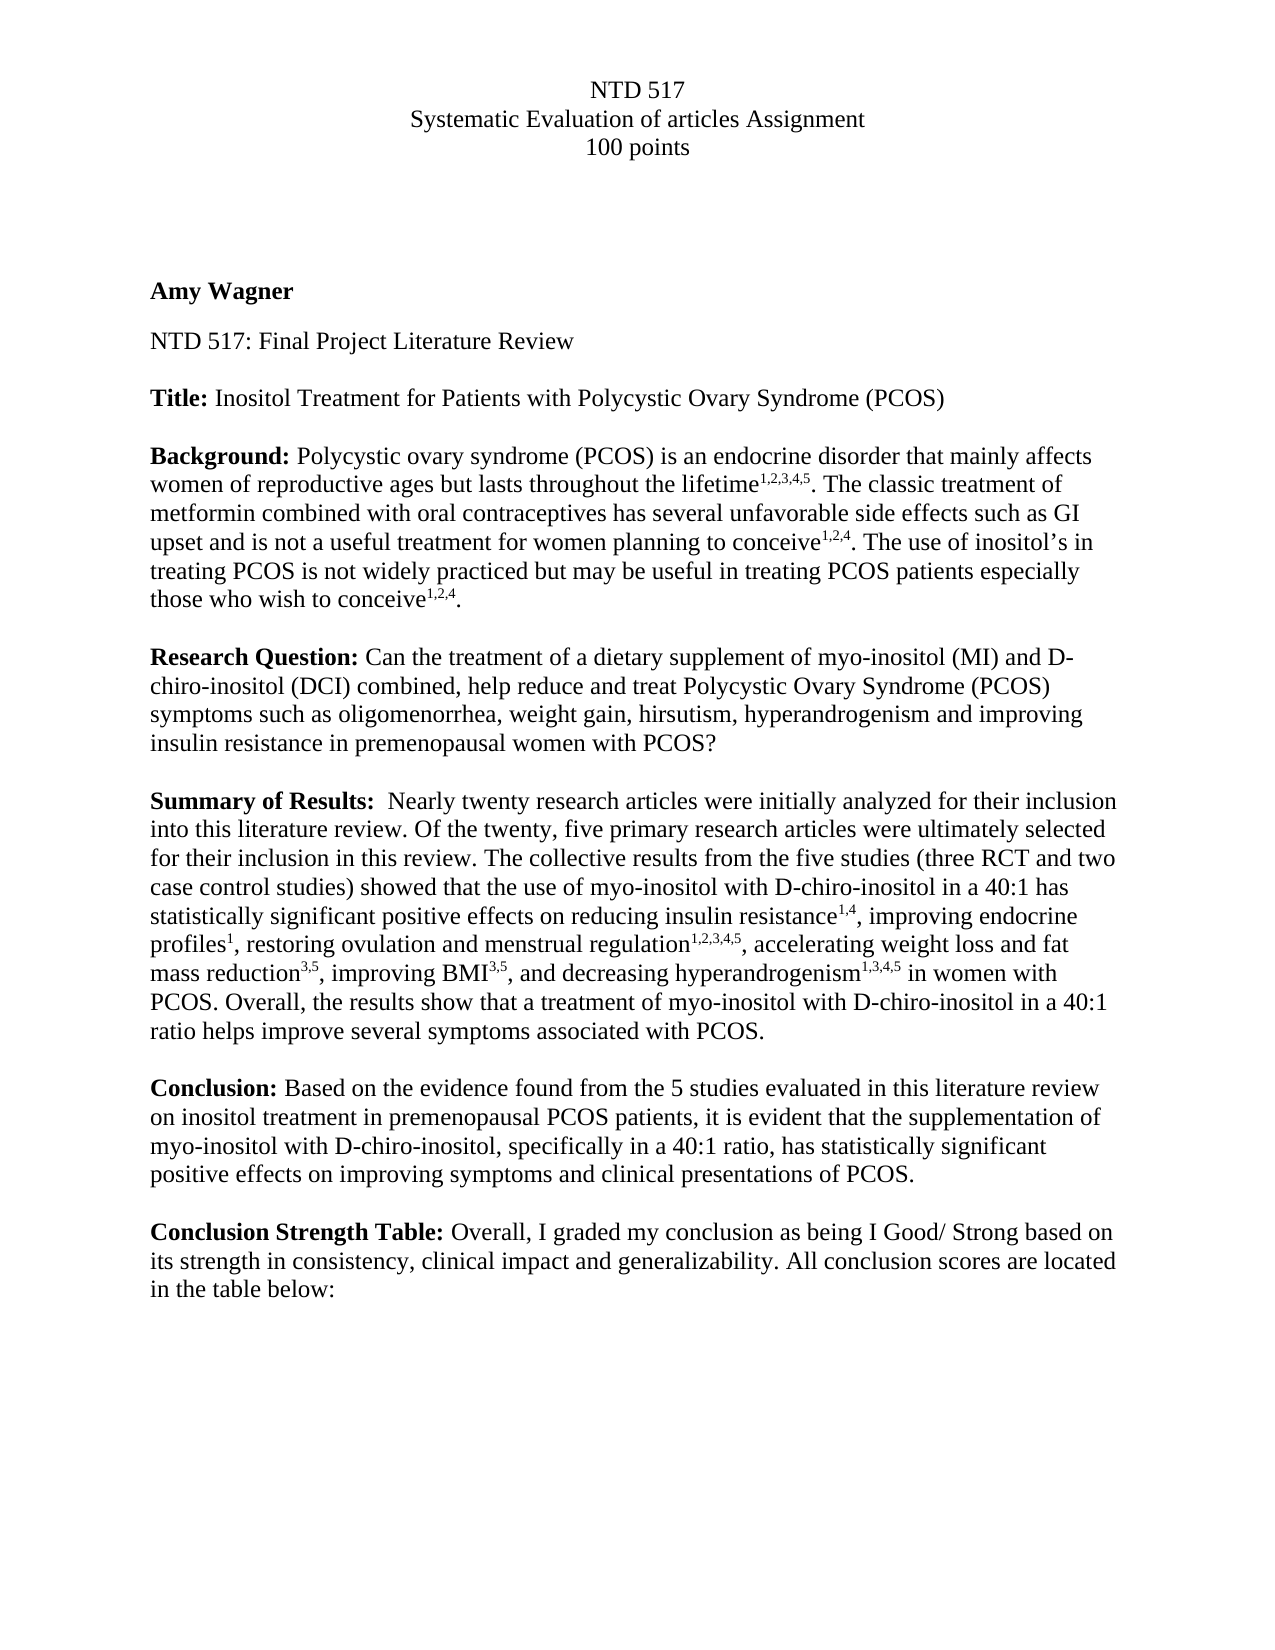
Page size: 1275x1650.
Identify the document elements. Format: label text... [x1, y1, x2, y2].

text Title: Inositol Treatment for Patients with Polycystic Ovary Syndrome (PCOS) [150, 383, 1125, 412]
text Conclusion: Based on the evidence found from the 5 studies evaluated in this literature review on inositol treatment in premenopausal PCOS patients, it is evident that the supplementation of myo-inositol with D-chiro-inositol, specifically in a 40:1 ratio, has statistically significant positive effects on improving symptoms and clinical presentations of PCOS. [150, 1073, 1125, 1188]
text Background: Polycystic ovary syndrome (PCOS) is an endocrine disorder that mainly affects women of reproductive ages but lasts throughout the lifetime1,2,3,4,5. The classic treatment of metformin combined with oral contraceptives has several unfavorable side effects such as GI upset and is not a useful treatment for women planning to conceive1,2,4. The use of inositol’s in treating PCOS is not widely practiced but may be useful in treating PCOS patients especially those who wish to conceive1,2,4. [150, 441, 1125, 613]
text Research Question: Can the treatment of a dietary supplement of myo-inositol (MI) and D-chiro-inositol (DCI) combined, help reduce and treat Polycystic Ovary Syndrome (PCOS) symptoms such as oligomenorrhea, weight gain, hirsutism, hyperandrogenism and improving insulin resistance in premenopausal women with PCOS? [150, 642, 1125, 757]
text Conclusion Strength Table: Overall, I graded my conclusion as being I Good/ Strong based on its strength in consistency, clinical impact and generalizability. All conclusion scores are located in the table below: [150, 1217, 1125, 1303]
text Amy Wagner [150, 276, 1125, 305]
text NTD 517: Final Project Literature Review [150, 326, 1125, 354]
text Summary of Results: Nearly twenty research articles were initially analyzed for their inclusion into this literature review. Of the twenty, five primary research articles were ultimately selected for their inclusion in this review. The collective results from the five studies (three RCT and two case control studies) showed that the use of myo-inositol with D-chiro-inositol in a 40:1 has statistically significant positive effects on reducing insulin resistance1,4, improving endocrine profiles1, restoring ovulation and menstrual regulation1,2,3,4,5, accelerating weight loss and fat mass reduction3,5, improving BMI3,5, and decreasing hyperandrogenism1,3,4,5 in women with PCOS. Overall, the results show that a treatment of myo-inositol with D-chiro-inositol in a 40:1 ratio helps improve several symptoms associated with PCOS. [150, 786, 1125, 1044]
